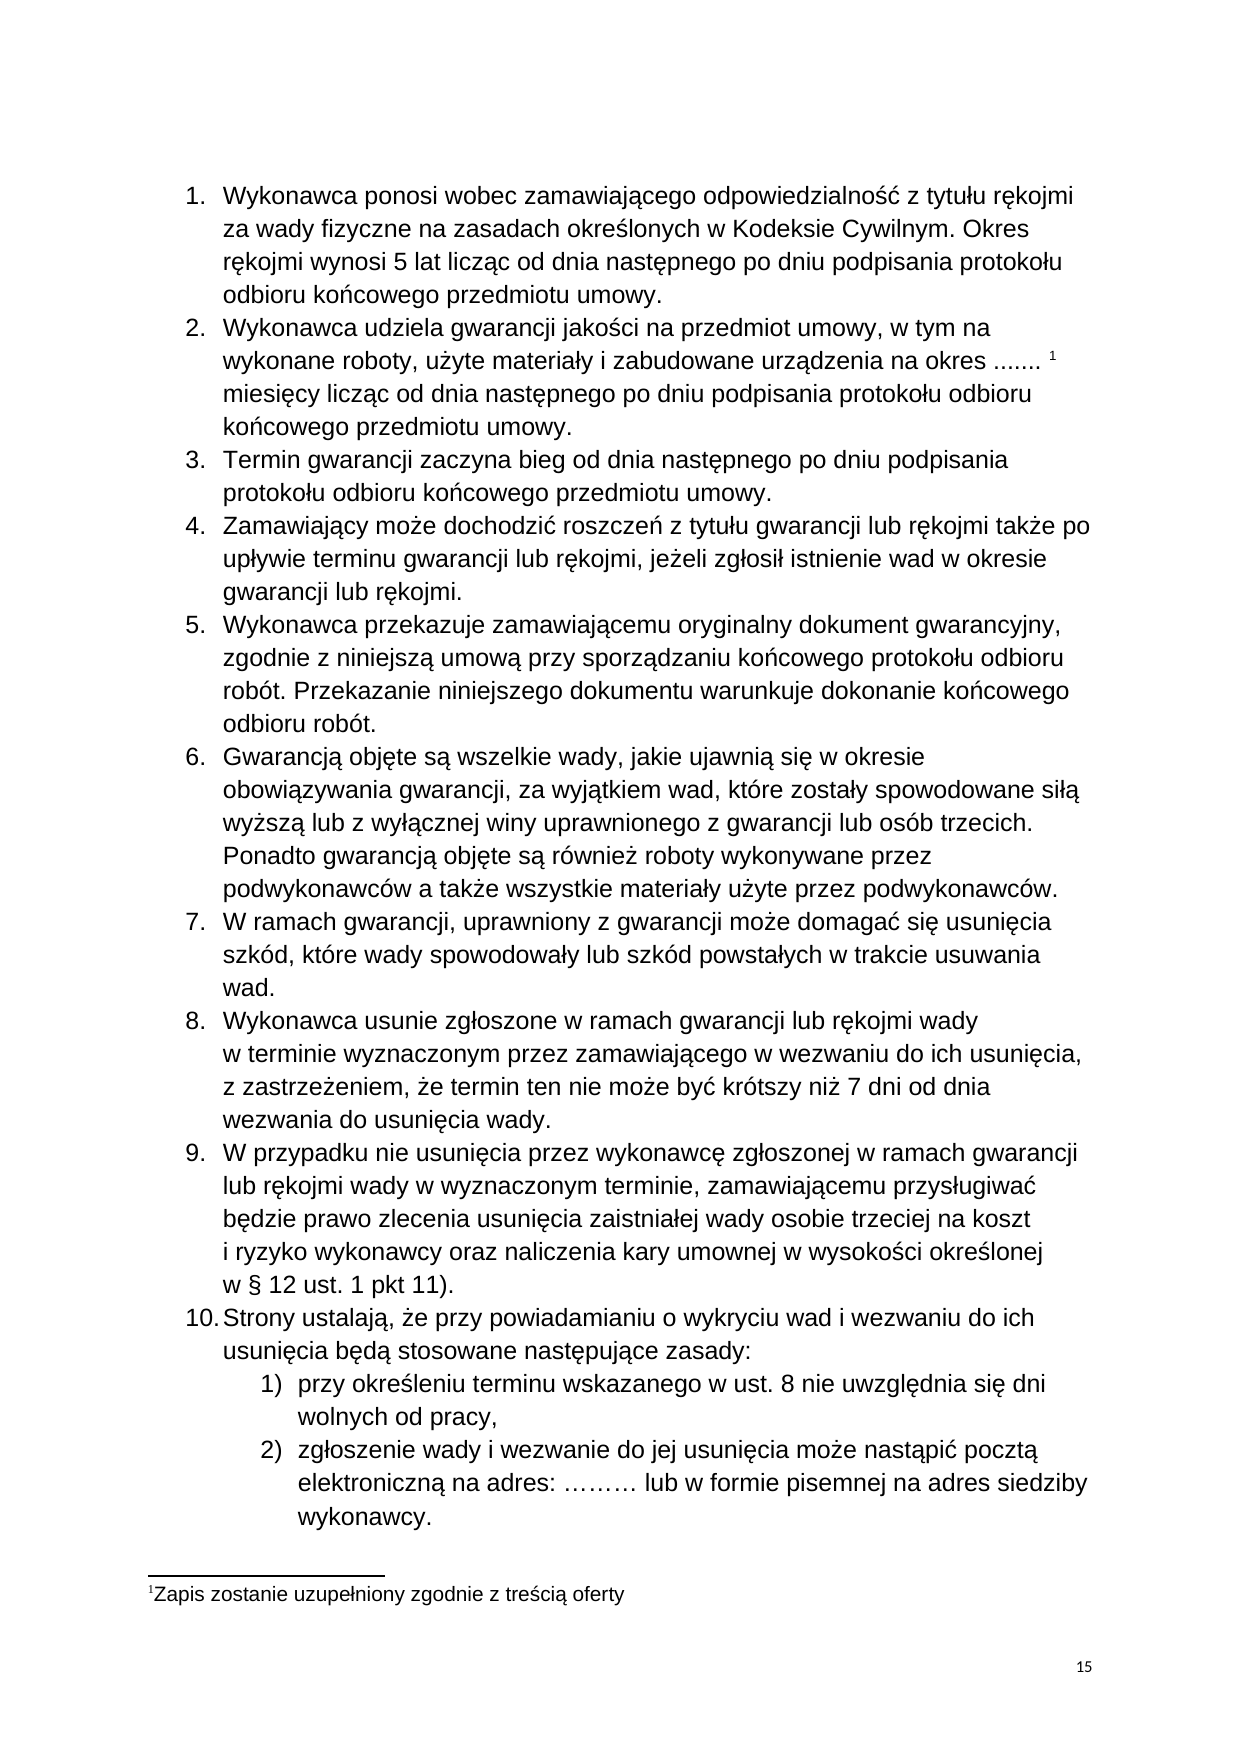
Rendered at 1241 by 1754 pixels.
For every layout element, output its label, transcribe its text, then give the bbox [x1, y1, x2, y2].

list Zamawiający może dochodzić roszczeń z tytułu gwarancji lub rękojmi także po upływie terminu gwarancji lub rękojmi, jeżeli zgłosił istnienie wad w okresie gwarancji lub rękojmi. [185, 511, 1093, 606]
list Wykonawca usunie zgłoszone w ramach gwarancji lub rękojmi wady w terminie wyznaczonym przez zamawiającego w wezwaniu do ich usunięcia, z zastrzeżeniem, że termin ten nie może być krótszy niż 7 dni od dnia wezwania do usunięcia wady. [185, 1006, 1093, 1134]
list Wykonawca przekazuje zamawiającemu oryginalny dokument gwarancyjny, zgodnie z niniejszą umową przy sporządzaniu końcowego protokołu odbioru robót. Przekazanie niniejszego dokumentu warunkuje dokonanie końcowego odbioru robót. [185, 610, 1093, 738]
list przy określeniu terminu wskazanego w ust. 8 nie uwzględnia się dni wolnych od pracy, [260, 1369, 1093, 1431]
list W ramach gwarancji, uprawniony z gwarancji może domagać się usunięcia szkód, które wady spowodowały lub szkód powstałych w trakcie usuwania wad. [185, 907, 1093, 1002]
list Wykonawca ponosi wobec zamawiającego odpowiedzialność z tytułu rękojmi za wady fizyczne na zasadach określonych w Kodeksie Cywilnym. Okres rękojmi wynosi 5 lat licząc od dnia następnego po dniu podpisania protokołu odbioru końcowego przedmiotu umowy. [185, 181, 1093, 308]
list W przypadku nie usunięcia przez wykonawcę zgłoszonej w ramach gwarancji lub rękojmi wady w wyznaczonym terminie, zamawiającemu przysługiwać będzie prawo zlecenia usunięcia zaistniałej wady osobie trzeciej na koszt i ryzyko wykonawcy oraz naliczenia kary umownej w wysokości określonej w § 12 ust. 1 pkt 11). [185, 1138, 1093, 1299]
list Strony ustalają, że przy powiadamianiu o wykryciu wad i wezwaniu do ich usunięcia będą stosowane następujące zasady: [185, 1303, 1093, 1365]
list zgłoszenie wady i wezwanie do jej usunięcia może nastąpić pocztą elektroniczną na adres: ……… lub w formie pisemnej na adres siedziby wykonawcy. [260, 1435, 1093, 1530]
list Termin gwarancji zaczyna bieg od dnia następnego po dniu podpisania protokołu odbioru końcowego przedmiotu umowy. [185, 445, 1093, 507]
list Wykonawca udziela gwarancji jakości na przedmiot umowy, w tym na wykonane roboty, użyte materiały i zabudowane urządzenia na okres ....... miesięcy licząc od dnia następnego po dniu podpisania protokołu odbioru końcowego przedmiotu umowy. [185, 313, 1093, 441]
list Gwarancją objęte są wszelkie wady, jakie ujawnią się w okresie obowiązywania gwarancji, za wyjątkiem wad, które zostały spowodowane siłą wyższą lub z wyłącznej winy uprawnionego z gwarancji lub osób trzecich. Ponadto gwarancją objęte są również roboty wykonywane przez podwykonawców a także wszystkie materiały użyte przez podwykonawców. [185, 742, 1093, 903]
